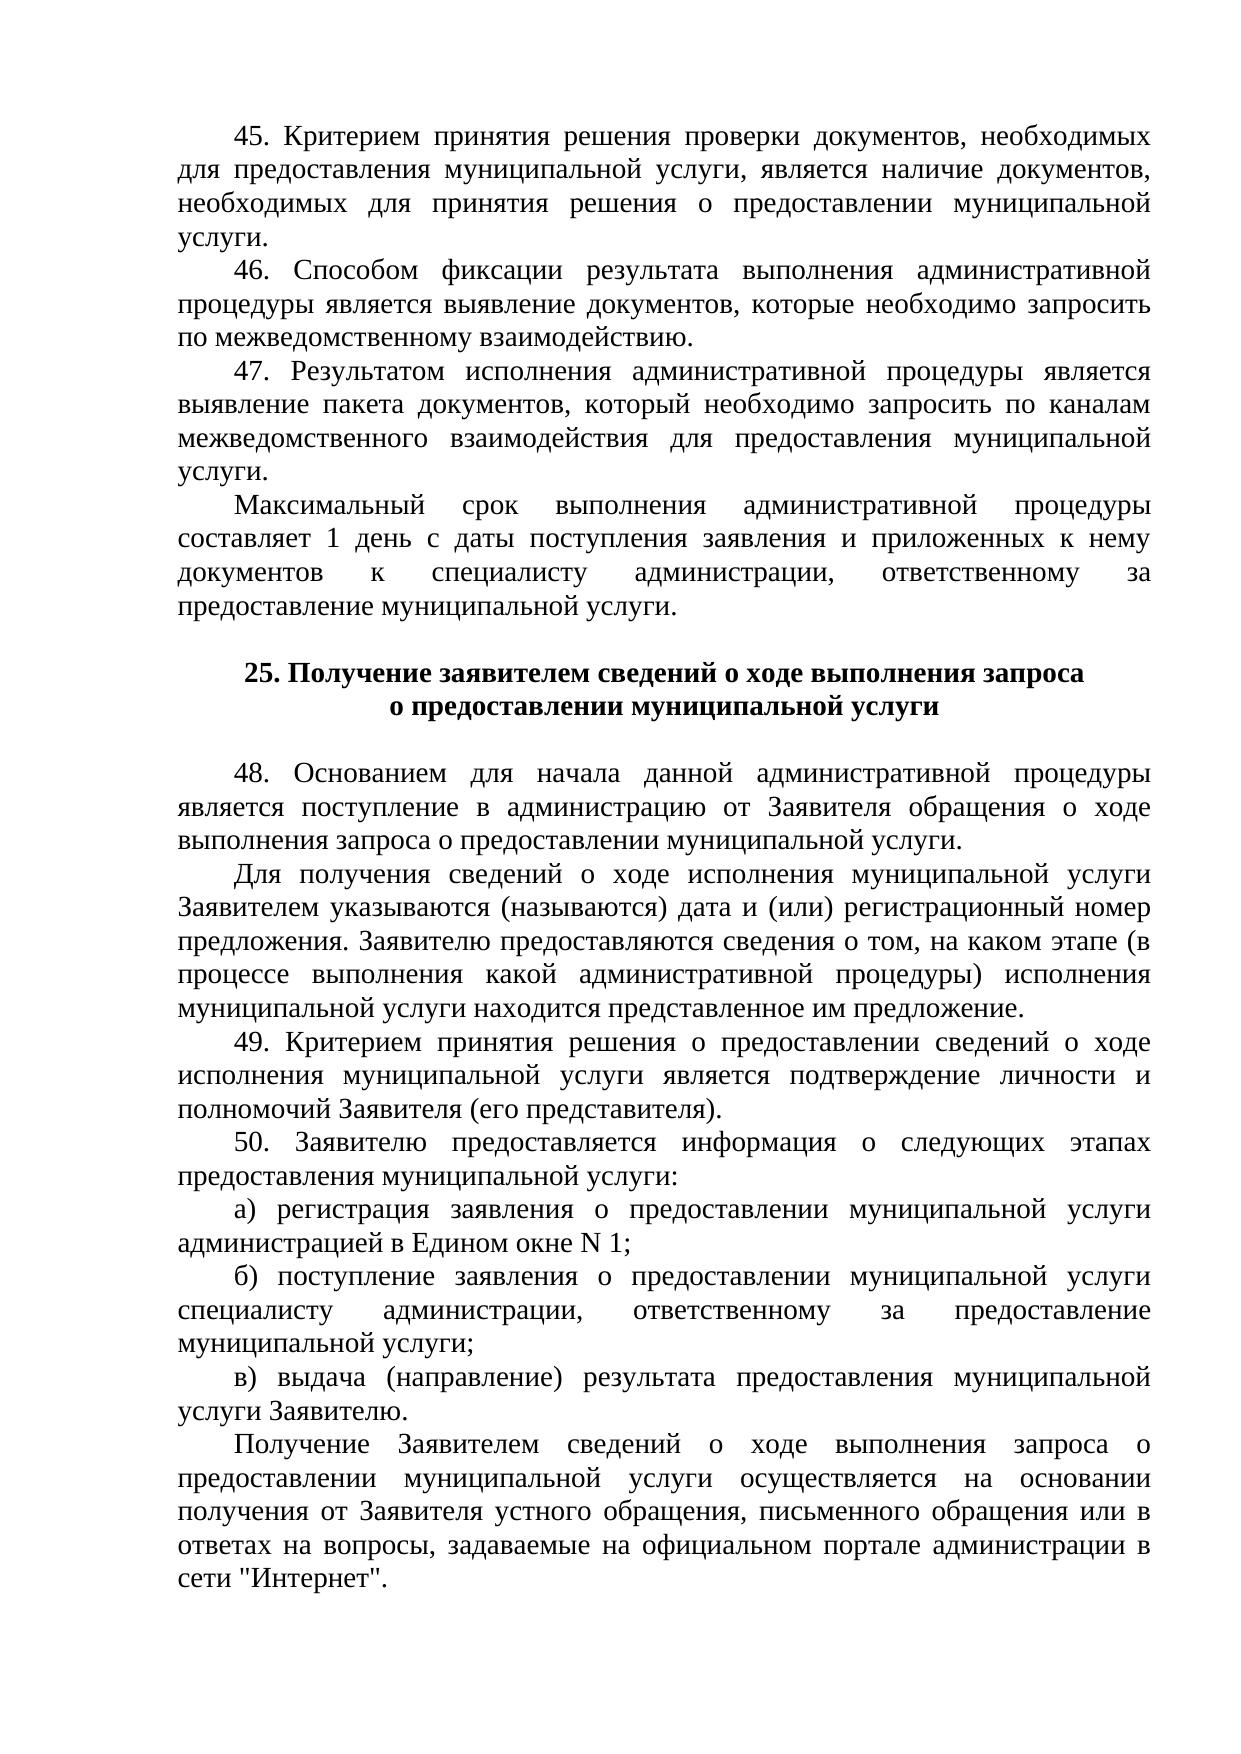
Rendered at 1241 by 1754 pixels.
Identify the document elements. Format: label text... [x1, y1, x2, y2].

text Максимальный срок выполнения административной процедуры составляет 1 день с даты поступления заявления и приложенных к нему документов к специалисту администрации, ответственному за предоставление муниципальной услуги. [177, 487, 1152, 621]
text о предоставлении муниципальной услуги [177, 688, 1152, 722]
text 25. Получение заявителем сведений о ходе выполнения запроса [177, 655, 1152, 688]
text 47. Результатом исполнения административной процедуры является выявление пакета документов, который необходимо запросить по каналам межведомственного взаимодействия для предоставления муниципальной услуги. [177, 353, 1152, 487]
text 48. Основанием для начала данной административной процедуры является поступление в администрацию от Заявителя обращения о ходе выполнения запроса о предоставлении муниципальной услуги. [177, 755, 1152, 856]
text 46. Способом фиксации результата выполнения административной процедуры является выявление документов, которые необходимо запросить по межведомственному взаимодействию. [177, 252, 1152, 353]
text 50. Заявителю предоставляется информация о следующих этапах предоставления муниципальной услуги: [177, 1124, 1152, 1191]
text в) выдача (направление) результата предоставления муниципальной услуги Заявителю. [177, 1359, 1152, 1426]
text Для получения сведений о ходе исполнения муниципальной услуги Заявителем указываются (называются) дата и (или) регистрационный номер предложения. Заявителю предоставляются сведения о том, на каком этапе (в процессе выполнения какой административной процедуры) исполнения муниципальной услуги находится представленное им предложение. [177, 856, 1152, 1024]
text 45. Критерием принятия решения проверки документов, необходимых для предоставления муниципальной услуги, является наличие документов, необходимых для принятия решения о предоставлении муниципальной услуги. [177, 118, 1152, 252]
text а) регистрация заявления о предоставлении муниципальной услуги администрацией в Едином окне N 1; [177, 1191, 1152, 1258]
text Получение Заявителем сведений о ходе выполнения запроса о предоставлении муниципальной услуги осуществляется на основании получения от Заявителя устного обращения, письменного обращения или в ответах на вопросы, задаваемые на официальном портале администрации в сети "Интернет". [177, 1426, 1152, 1594]
text 49. Критерием принятия решения о предоставлении сведений о ходе исполнения муниципальной услуги является подтверждение личности и полномочий Заявителя (его представителя). [177, 1024, 1152, 1124]
text б) поступление заявления о предоставлении муниципальной услуги специалисту администрации, ответственному за предоставление муниципальной услуги; [177, 1258, 1152, 1359]
